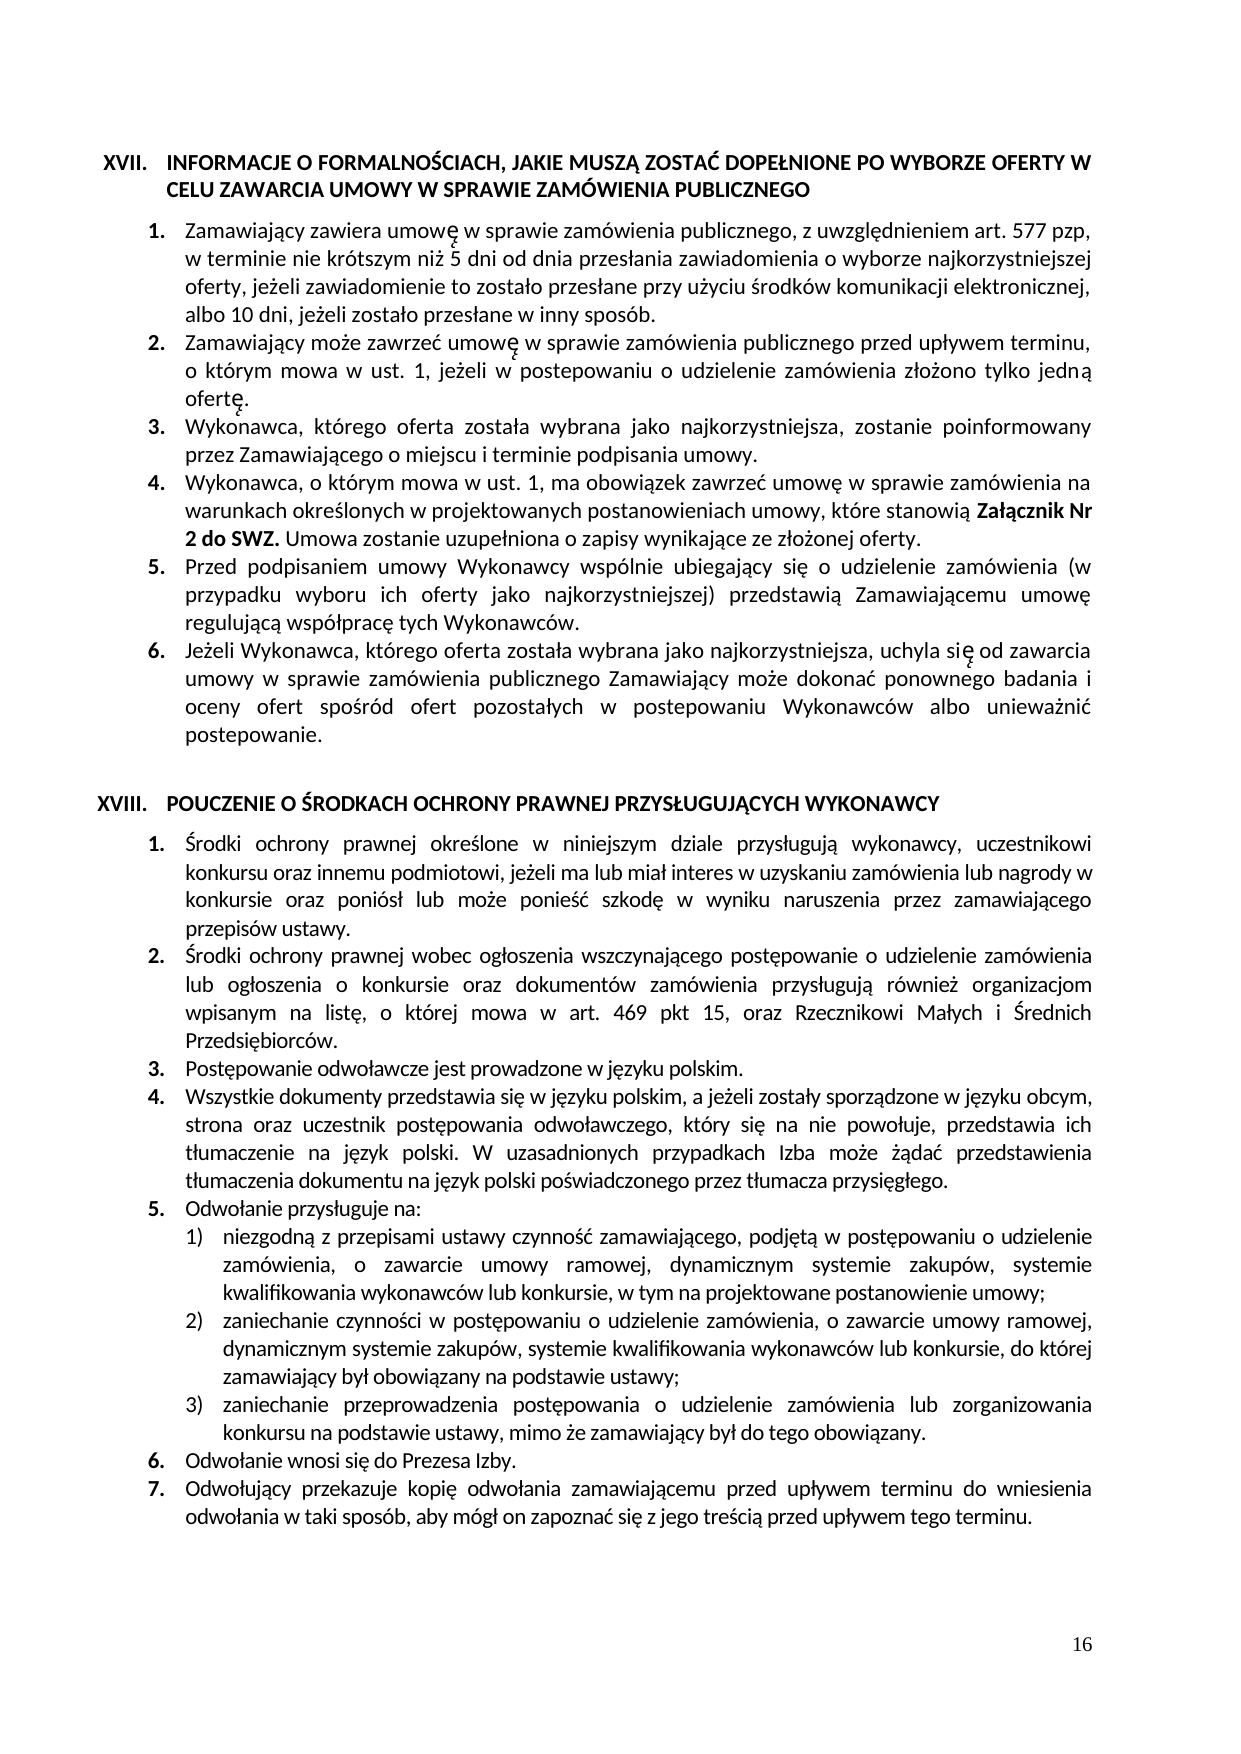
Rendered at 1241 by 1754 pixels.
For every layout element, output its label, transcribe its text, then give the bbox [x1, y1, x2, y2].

list Odwołanie przysługuje na: [148, 1194, 1093, 1222]
list Środki ochrony prawnej określone w niniejszym dziale przysługują wykonawcy, uczestnikowi konkursu oraz innemu podmiotowi, jeżeli ma lub miał interes w uzyskaniu zamówienia lub nagrody w konkursie oraz poniósł lub może ponieść szkodę w wyniku naruszenia przez zamawiającego przepisów ustawy. [148, 829, 1093, 942]
list Zamawiający może zawrzeć umowę̨ w sprawie zamówienia publicznego przed upływem terminu, o którym mowa w ust. 1, jeżeli w postepowaniu o udzielenie zamówienia złożono tylko jedną ofertę̨. [148, 328, 1093, 412]
list Wykonawca, o którym mowa w ust. 1, ma obowiązek zawrzeć umowę w sprawie zamówienia na warunkach określonych w projektowanych postanowieniach umowy, które stanowią Załącznik Nr 2 do SWZ. Umowa zostanie uzupełniona o zapisy wynikające ze złożonej oferty. [148, 468, 1093, 552]
list Odwołanie wnosi się do Prezesa Izby. [148, 1446, 1093, 1474]
list zaniechanie czynności w postępowaniu o udzielenie zamówienia, o zawarcie umowy ramowej, dynamicznym systemie zakupów, systemie kwalifikowania wykonawców lub konkursie, do której zamawiający był obowiązany na podstawie ustawy; [185, 1306, 1093, 1390]
list Wszystkie dokumenty przedstawia się w języku polskim, a jeżeli zostały sporządzone w języku obcym, strona oraz uczestnik postępowania odwoławczego, który się na nie powołuje, przedstawia ich tłumaczenie na język polski. W uzasadnionych przypadkach Izba może żądać przedstawienia tłumaczenia dokumentu na język polski poświadczonego przez tłumacza przysięgłego. [148, 1082, 1093, 1194]
list Jeżeli Wykonawca, którego oferta została wybrana jako najkorzystniejsza, uchyla się̨ od zawarcia umowy w sprawie zamówienia publicznego Zamawiający może dokonać ponownego badania i oceny ofert spośród ofert pozostałych w postepowaniu Wykonawców albo unieważnić postepowanie. [148, 636, 1093, 748]
list Postępowanie odwoławcze jest prowadzone w języku polskim. [148, 1054, 1093, 1082]
list Przed podpisaniem umowy Wykonawcy wspólnie ubiegający się o udzielenie zamówienia (w przypadku wyboru ich oferty jako najkorzystniejszej) przedstawią Zamawiającemu umowę regulującą współpracę tych Wykonawców. [148, 552, 1093, 636]
list INFORMACJE O FORMALNOŚCIACH, JAKIE MUSZĄ ZOSTAĆ DOPEŁNIONE PO WYBORZE OFERTY W CELU ZAWARCIA UMOWY W SPRAWIE ZAMÓWIENIA PUBLICZNEGO [148, 148, 1093, 204]
list Środki ochrony prawnej wobec ogłoszenia wszczynającego postępowanie o udzielenie zamówienia lub ogłoszenia o konkursie oraz dokumentów zamówienia przysługują również organizacjom wpisanym na listę, o której mowa w art. 469 pkt 15, oraz Rzecznikowi Małych i Średnich Przedsiębiorców. [148, 942, 1093, 1054]
list POUCZENIE O ŚRODKACH OCHRONY PRAWNEJ PRZYSŁUGUJĄCYCH WYKONAWCY [148, 789, 1093, 817]
list Odwołujący przekazuje kopię odwołania zamawiającemu przed upływem terminu do wniesienia odwołania w taki sposób, aby mógł on zapoznać się z jego treścią przed upływem tego terminu. [148, 1474, 1093, 1530]
list zaniechanie przeprowadzenia postępowania o udzielenie zamówienia lub zorganizowania konkursu na podstawie ustawy, mimo że zamawiający był do tego obowiązany. [185, 1390, 1093, 1446]
list Wykonawca, którego oferta została wybrana jako najkorzystniejsza, zostanie poinformowany przez Zamawiającego o miejscu i terminie podpisania umowy. [148, 412, 1093, 468]
list Zamawiający zawiera umowę̨ w sprawie zamówienia publicznego, z uwzględnieniem art. 577 pzp, w terminie nie krótszym niż 5 dni od dnia przesłania zawiadomienia o wyborze najkorzystniejszej oferty, jeżeli zawiadomienie to zostało przesłane przy użyciu środków komunikacji elektronicznej, albo 10 dni, jeżeli zostało przesłane w inny sposób. [148, 216, 1093, 328]
list niezgodną z przepisami ustawy czynność zamawiającego, podjętą w postępowaniu o udzielenie zamówienia, o zawarcie umowy ramowej, dynamicznym systemie zakupów, systemie kwalifikowania wykonawców lub konkursie, w tym na projektowane postanowienie umowy; [185, 1222, 1093, 1306]
